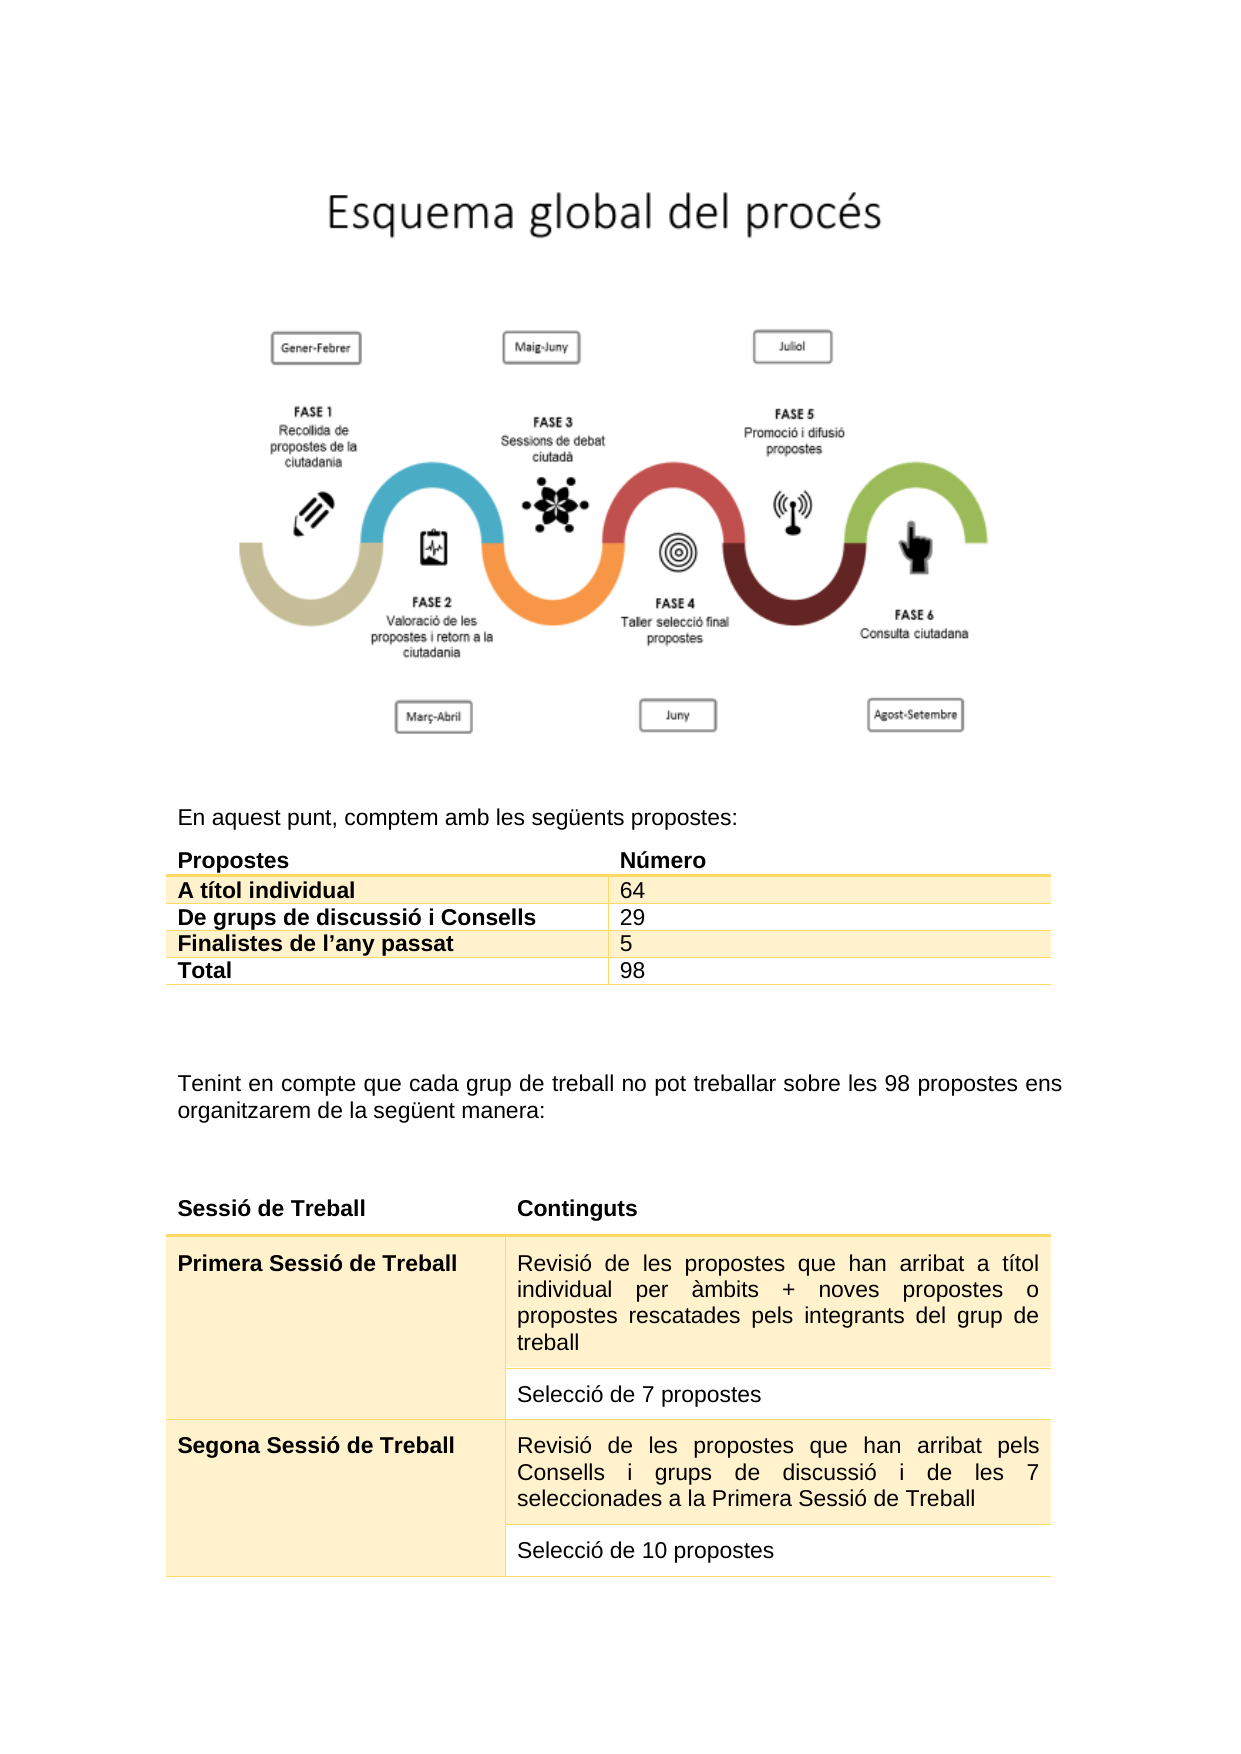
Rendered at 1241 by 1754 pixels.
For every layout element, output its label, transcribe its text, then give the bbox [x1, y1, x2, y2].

table_cell Segona Sessió de Treball [166, 1420, 505, 1576]
table_cell Selecció de 10 propostes [506, 1525, 1051, 1576]
table_header Número [608, 847, 1051, 873]
picture [177, 147, 1031, 788]
table_cell 29 [609, 904, 1051, 930]
table_header Propostes [166, 847, 608, 873]
table_cell Revisió de les propostes que han arribat pels Consells i grups de discussió i de les 7 seleccionades a la Primera Sessió de Treball [506, 1420, 1051, 1524]
table_cell Total [166, 958, 608, 984]
table_cell 5 [609, 931, 1051, 957]
table_cell A títol individual [166, 877, 608, 903]
table_cell 64 [609, 877, 1051, 903]
table_cell Revisió de les propostes que han arribat a títol individual per àmbits + noves propostes o propostes rescatades pels integrants del grup de treball [506, 1237, 1051, 1367]
table_cell De grups de discussió i Consells [166, 904, 608, 930]
text En aquest punt, comptem amb les següents propostes: [177, 804, 1063, 831]
table_cell 98 [609, 958, 1051, 984]
table_cell Primera Sessió de Treball [166, 1237, 505, 1419]
text Tenint en compte que cada grup de treball no pot treballar sobre les 98 propostes ens organitzarem de la següent manera: [177, 1070, 1063, 1123]
table_cell Selecció de 7 propostes [506, 1369, 1051, 1419]
table_header Sessió de Treball [166, 1183, 506, 1234]
table_cell Finalistes de l’any passat [166, 931, 608, 957]
table_header Continguts [506, 1183, 1051, 1234]
